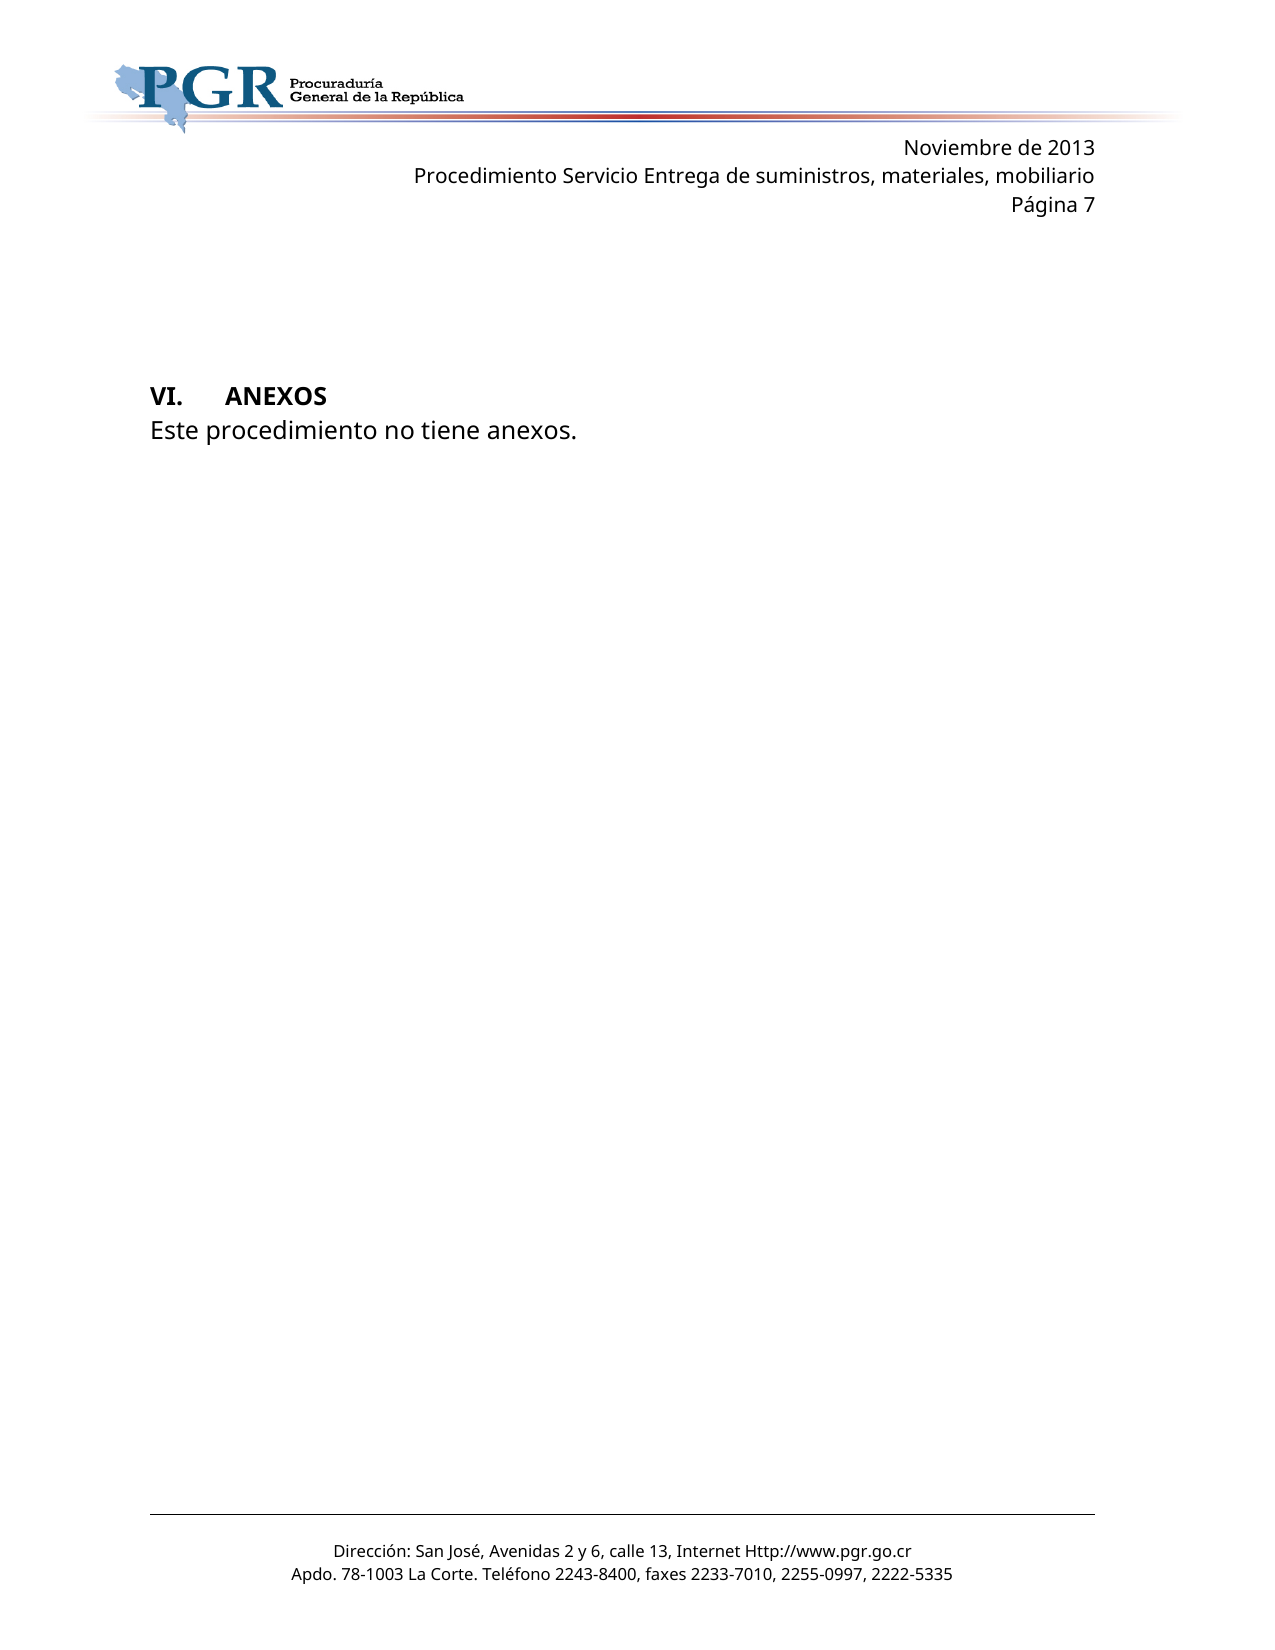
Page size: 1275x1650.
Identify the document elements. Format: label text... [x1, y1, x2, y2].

subtitle ANEXOS [150, 379, 1093, 413]
picture [76, 64, 1189, 134]
text Este procedimiento no tiene anexos. [150, 413, 1093, 447]
